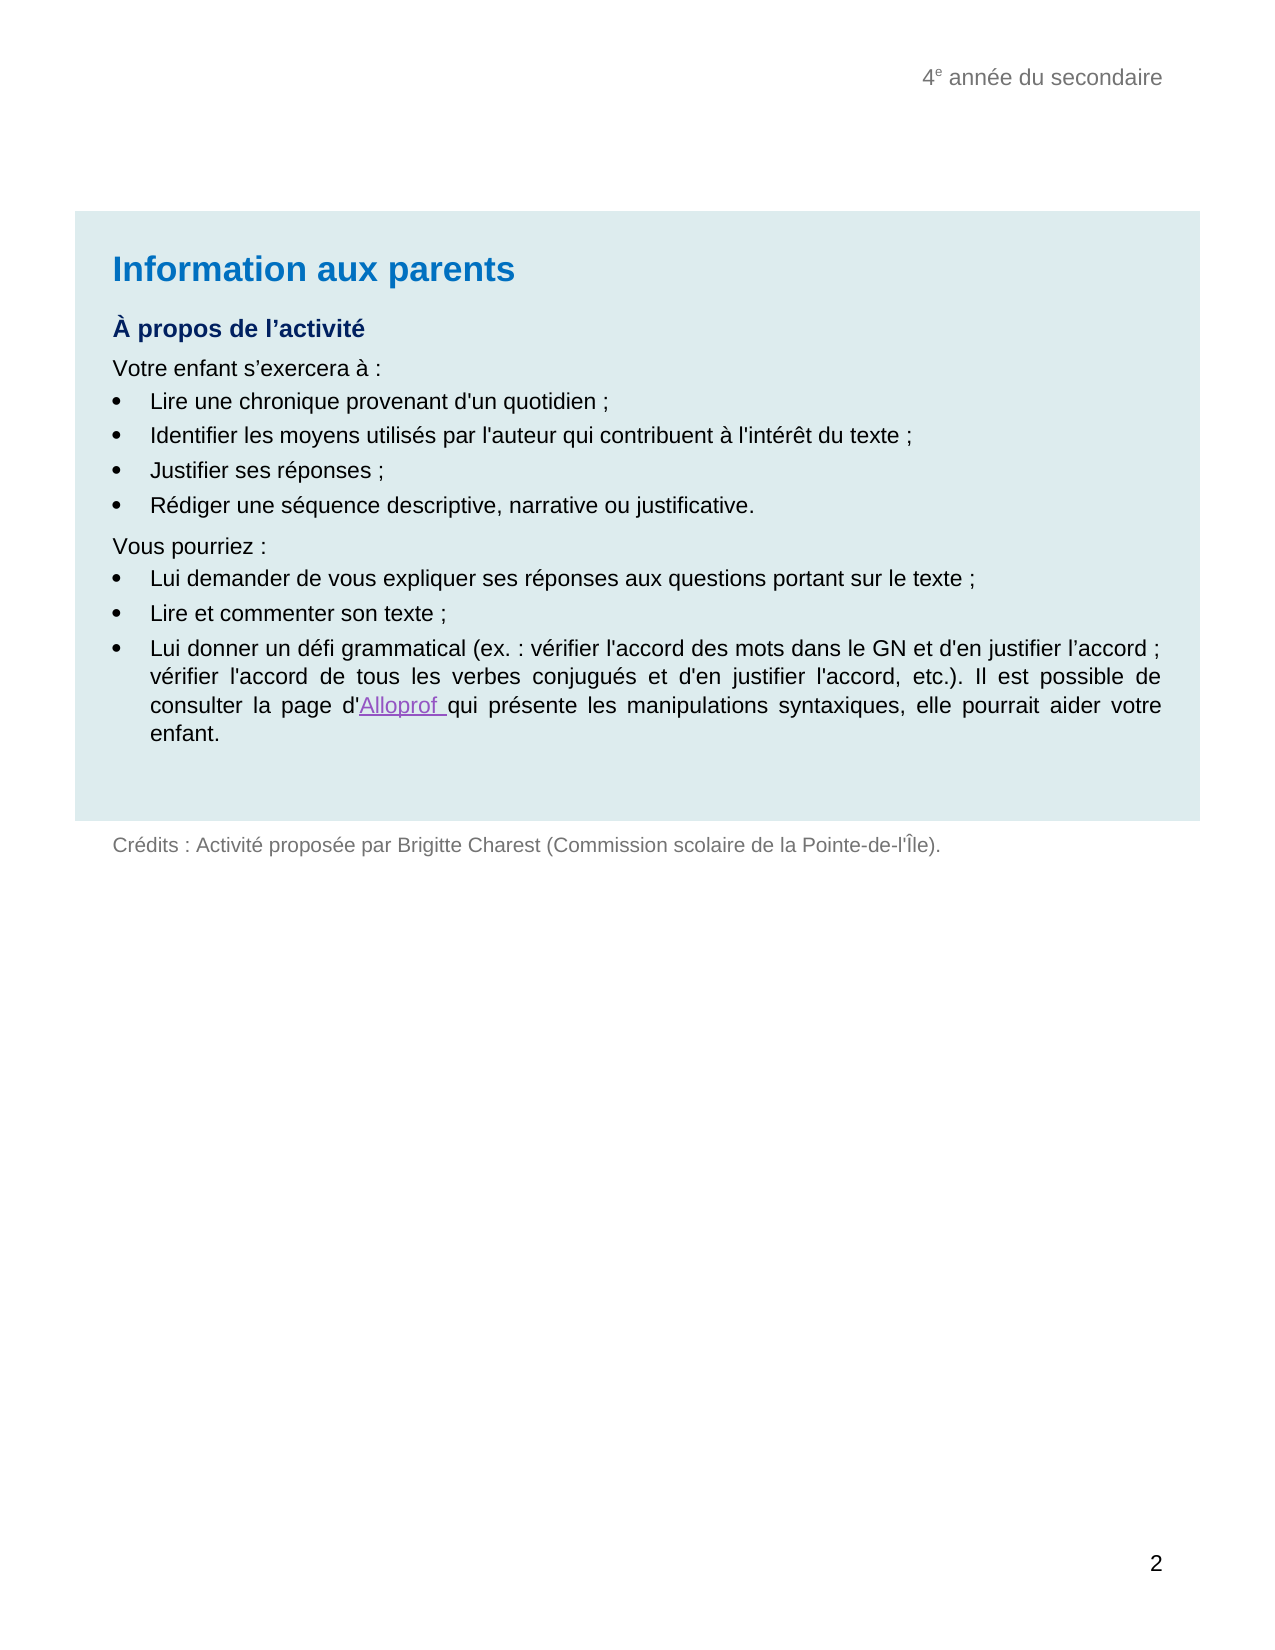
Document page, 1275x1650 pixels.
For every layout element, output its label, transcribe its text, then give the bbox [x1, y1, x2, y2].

text Crédits : Activité proposée par Brigitte Charest (Commission scolaire de la Pointe-de-l'Île). [112, 833, 1162, 857]
table_header Information aux parents À propos de l’activité Votre enfant s’exercera à : Lire une chronique provenant d'un quotidien ; Identifier les moyens utilisés par l'auteur qui contribuent à l'intérêt du texte ; Justifier ses réponses ; Rédiger une séquence descriptive, narrative ou justificative. Vous pourriez : Lui demander de vous expliquer ses réponses aux questions portant sur le texte ; Lire et commenter son texte ; Lui donner un défi grammatical (ex. : vérifier l'accord des mots dans le GN et d'en justifier l’accord ; vérifier l'accord de tous les verbes conjugués et d'en justifier l'accord, etc.). Il est possible de consulter la page d'Alloprof qui présente les manipulations syntaxiques, elle pourrait aider votre enfant. [75, 211, 1200, 821]
